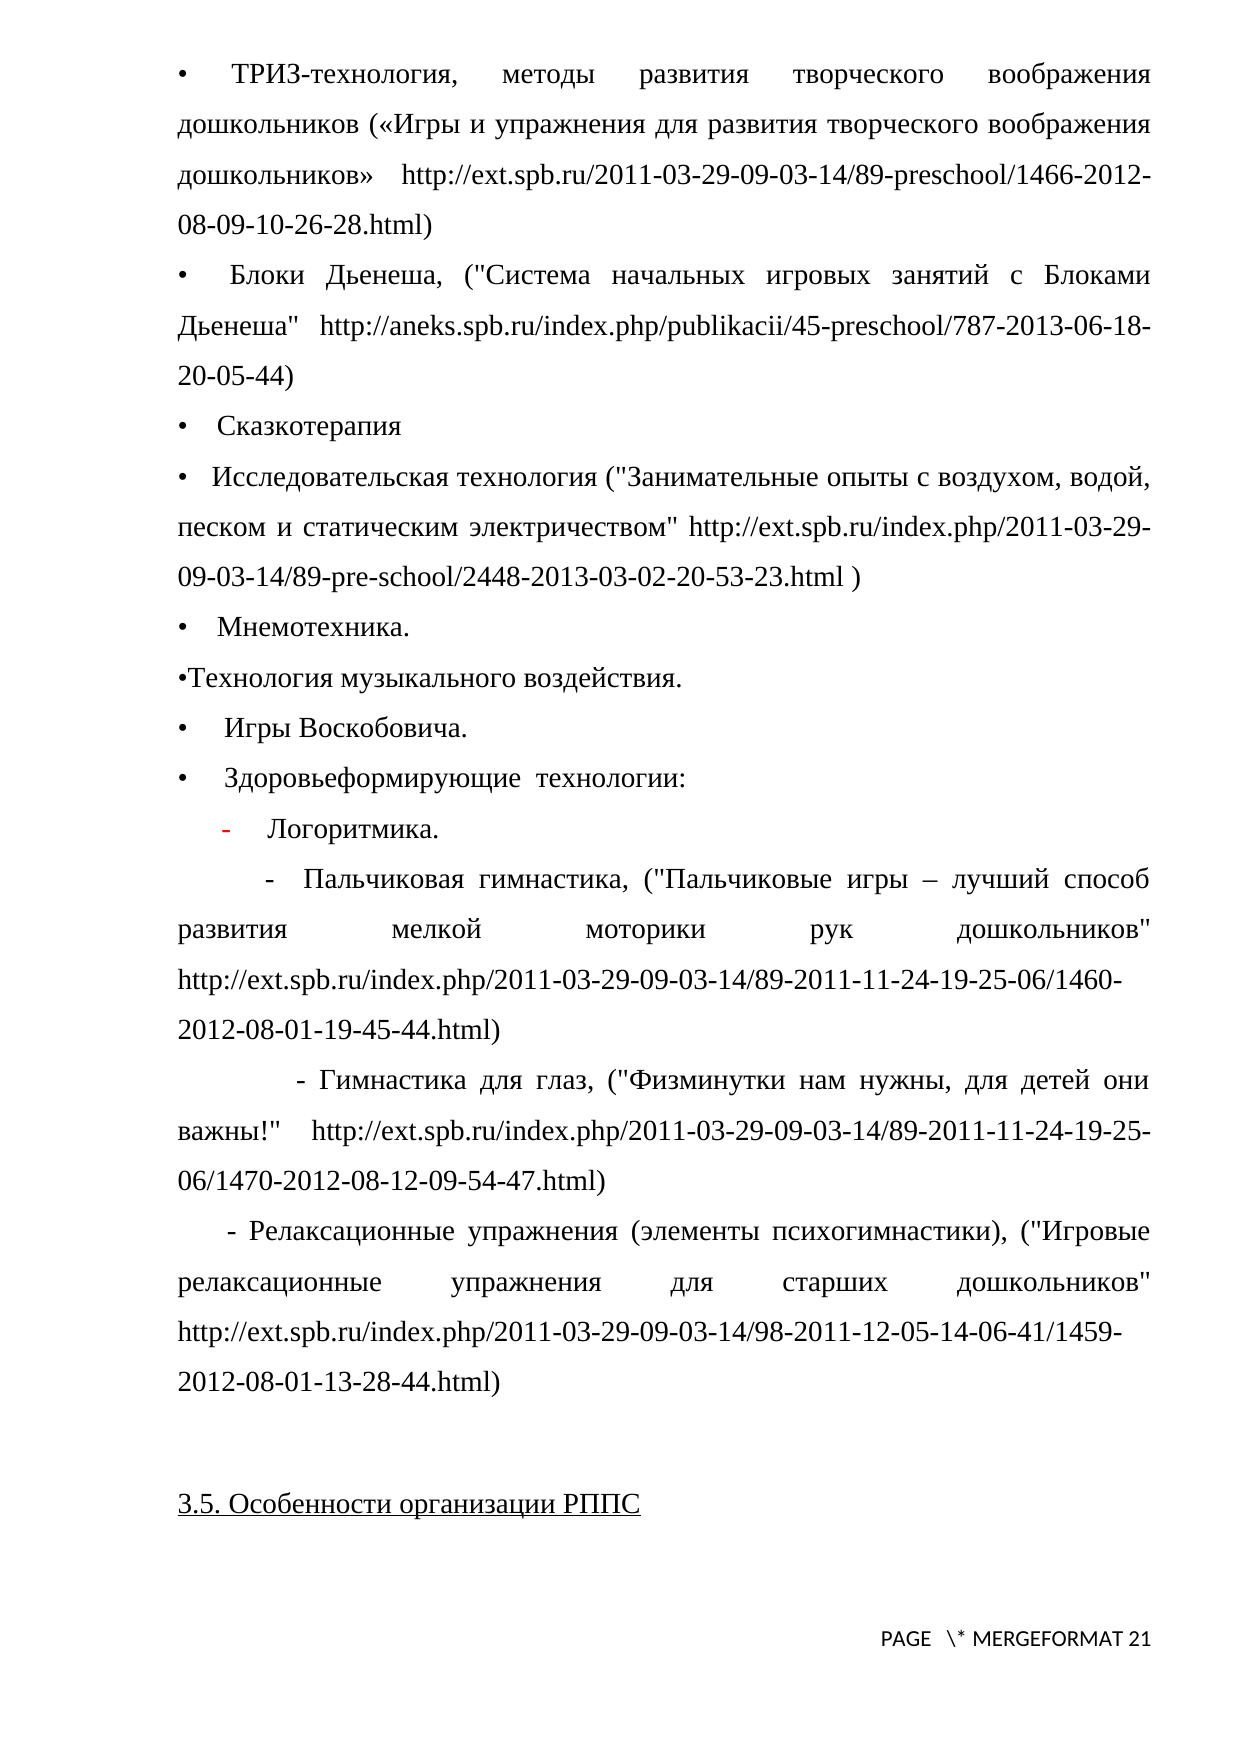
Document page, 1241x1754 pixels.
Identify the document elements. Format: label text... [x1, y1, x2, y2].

text • Мнемотехника. [177, 609, 1152, 643]
text • Здоровьеформирующие технологии: [177, 761, 1152, 794]
text •Технология музыкального воздействия. [177, 660, 1152, 693]
text - Релаксационные упражнения (элементы психогимнастики), ("Игровые релаксационные упражнения для старших дошкольников" http://ext.spb.ru/index.php/2011-03-29-09-03-14/98-2011-12-05-14-06-41/1459-2012-08-01-13-28-44.html) [177, 1213, 1152, 1398]
text 3.5. Особенности организации РППС [177, 1486, 1152, 1519]
text • ТРИЗ-технология, методы развития творческого воображения дошкольников («Игры и упражнения для развития творческого воображения дошкольников» http://ext.spb.ru/2011-03-29-09-03-14/89-preschool/1466-2012-08-09-10-26-28.html) [177, 56, 1152, 241]
text - Логоритмика. [177, 811, 1152, 844]
text • Сказкотерапия [177, 408, 1152, 442]
text - Гимнастика для глаз, ("Физминутки нам нужны, для детей они важны!" http://ext.spb.ru/index.php/2011-03-29-09-03-14/89-2011-11-24-19-25-06/1470-2012-08-12-09-54-47.html) [177, 1062, 1152, 1197]
text • Исследовательская технология ("Занимательные опыты с воздухом, водой, песком и статическим электричеством" http://ext.spb.ru/index.php/2011-03-29-09-03-14/89-pre-school/2448-2013-03-02-20-53-23.html ) [177, 459, 1152, 593]
text • Игры Воскобовича. [177, 710, 1152, 744]
text - Пальчиковая гимнастика, ("Пальчиковые игры – лучший способ развития мелкой моторики рук дошкольников" http://ext.spb.ru/index.php/2011-03-29-09-03-14/89-2011-11-24-19-25-06/1460-2012-08-01-19-45-44.html) [177, 861, 1152, 1046]
text • Блоки Дьенеша, ("Система начальных игровых занятий с Блоками Дьенеша" http://aneks.spb.ru/index.php/publikacii/45-preschool/787-2013-06-18-20-05-44) [177, 257, 1152, 392]
